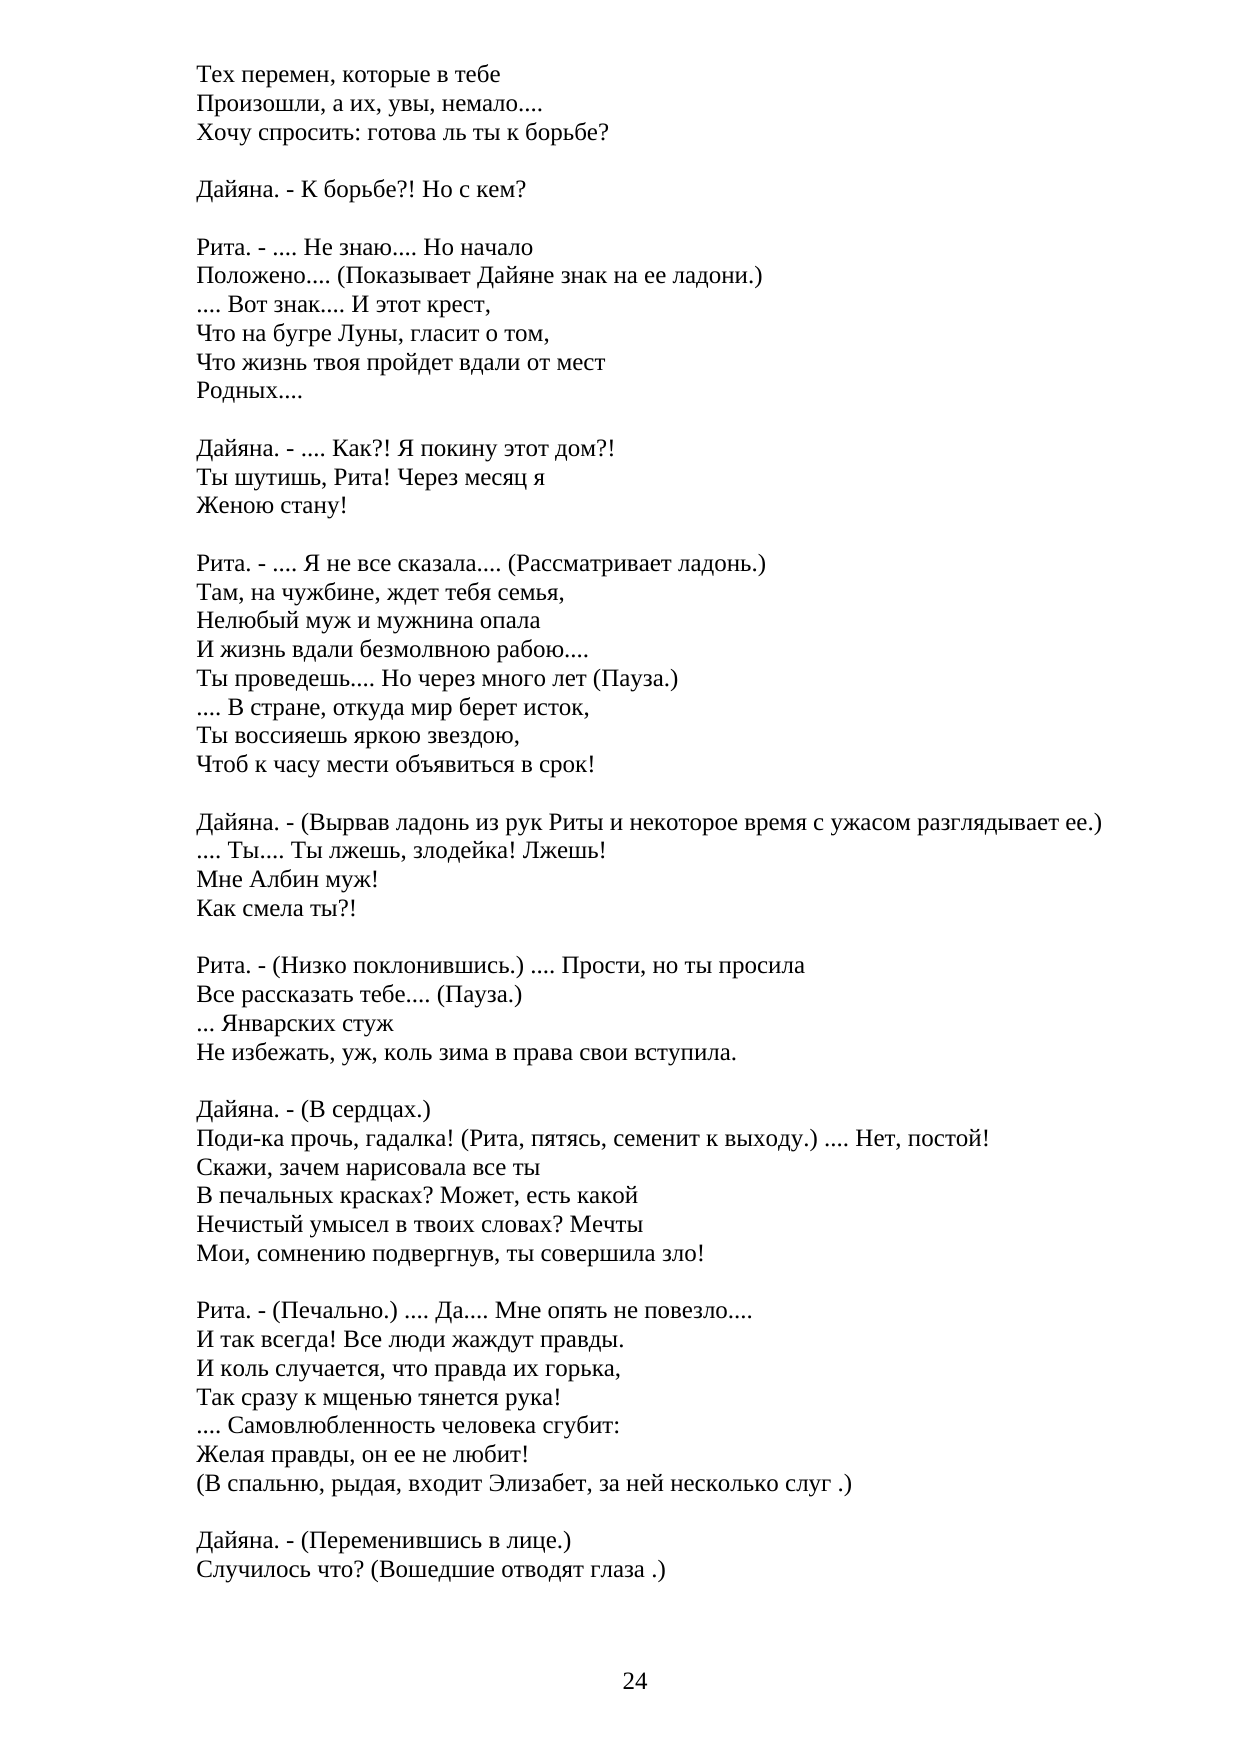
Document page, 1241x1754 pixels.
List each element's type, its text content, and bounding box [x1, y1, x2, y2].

text И так всегда! Все люди жаждут правды. [177, 1324, 1152, 1353]
text Случилось что? (Вошедшие отводят глаза .) [177, 1554, 1152, 1583]
text Дайяна. - .... Как?! Я покину этот дом?! [177, 433, 1152, 462]
text Ты воссияешь яркою звездою, [177, 720, 1152, 749]
text .... В стране, откуда мир берет исток, [177, 692, 1152, 720]
text Нечистый умысел в твоих словах? Мечты [177, 1209, 1152, 1238]
text (В спальню, рыдая, входит Элизабет, за ней несколько слуг .) [177, 1468, 1152, 1497]
text Дайяна. - (В сердцах.) [177, 1094, 1152, 1123]
text Чтоб к часу мести объявиться в срок! [177, 749, 1152, 778]
text Положено.... (Показывает Дайяне знак на ее ладони.) [177, 260, 1152, 289]
text Все рассказать тебе.... (Пауза.) [177, 979, 1152, 1008]
text Произошли, а их, увы, немало.... [177, 88, 1152, 117]
text Нелюбый муж и мужнина опала [177, 605, 1152, 634]
text Дайяна. - К борьбе?! Но с кем? [177, 174, 1152, 203]
text Мои, сомнению подвергнув, ты совершила зло! [177, 1238, 1152, 1267]
text Родных.... [177, 375, 1152, 404]
text ... Январских стуж [177, 1008, 1152, 1037]
text Рита. - .... Я не все сказала.... (Рассматривает ладонь.) [177, 548, 1152, 577]
text .... Самовлюбленность человека сгубит: [177, 1410, 1152, 1439]
text Так сразу к мщенью тянется рука! [177, 1382, 1152, 1410]
text .... Ты.... Ты лжешь, злодейка! Лжешь! [177, 835, 1152, 864]
text Ты шутишь, Рита! Через месяц я [177, 462, 1152, 490]
text Рита. - (Низко поклонившись.) .... Прости, но ты просила [177, 950, 1152, 979]
text Поди-ка прочь, гадалка! (Рита, пятясь, семенит к выходу.) .... Нет, постой! [177, 1123, 1152, 1152]
text Что жизнь твоя пройдет вдали от мест [177, 347, 1152, 375]
text В печальных красках? Может, есть какой [177, 1180, 1152, 1209]
text И коль случается, что правда их горька, [177, 1353, 1152, 1382]
text И жизнь вдали безмолвною рабою.... [177, 634, 1152, 663]
text Не избежать, уж, коль зима в права свои вступила. [177, 1037, 1152, 1065]
text Рита. - (Печально.) .... Да.... Мне опять не повезло.... [177, 1295, 1152, 1324]
text Тех перемен, которые в тебе [177, 59, 1152, 88]
text Хочу спросить: готова ль ты к борьбе? [177, 117, 1152, 145]
text Мне Албин муж! [177, 864, 1152, 893]
text Желая правды, он ее не любит! [177, 1439, 1152, 1468]
text Дайяна. - (Переменившись в лице.) [177, 1525, 1152, 1554]
text Ты проведешь.... Но через много лет (Пауза.) [177, 663, 1152, 692]
text Женою стану! [177, 490, 1152, 519]
text Что на бугре Луны, гласит о том, [177, 318, 1152, 347]
text Там, на чужбине, ждет тебя семья, [177, 577, 1152, 605]
text Рита. - .... Не знаю.... Но начало [177, 232, 1152, 260]
text Как смела ты?! [177, 893, 1152, 922]
text Дайяна. - (Вырвав ладонь из рук Риты и некоторое время с ужасом разглядывает ее.) [177, 807, 1152, 835]
text Скажи, зачем нарисовала все ты [177, 1152, 1152, 1180]
text .... Вот знак.... И этот крест, [177, 289, 1152, 318]
